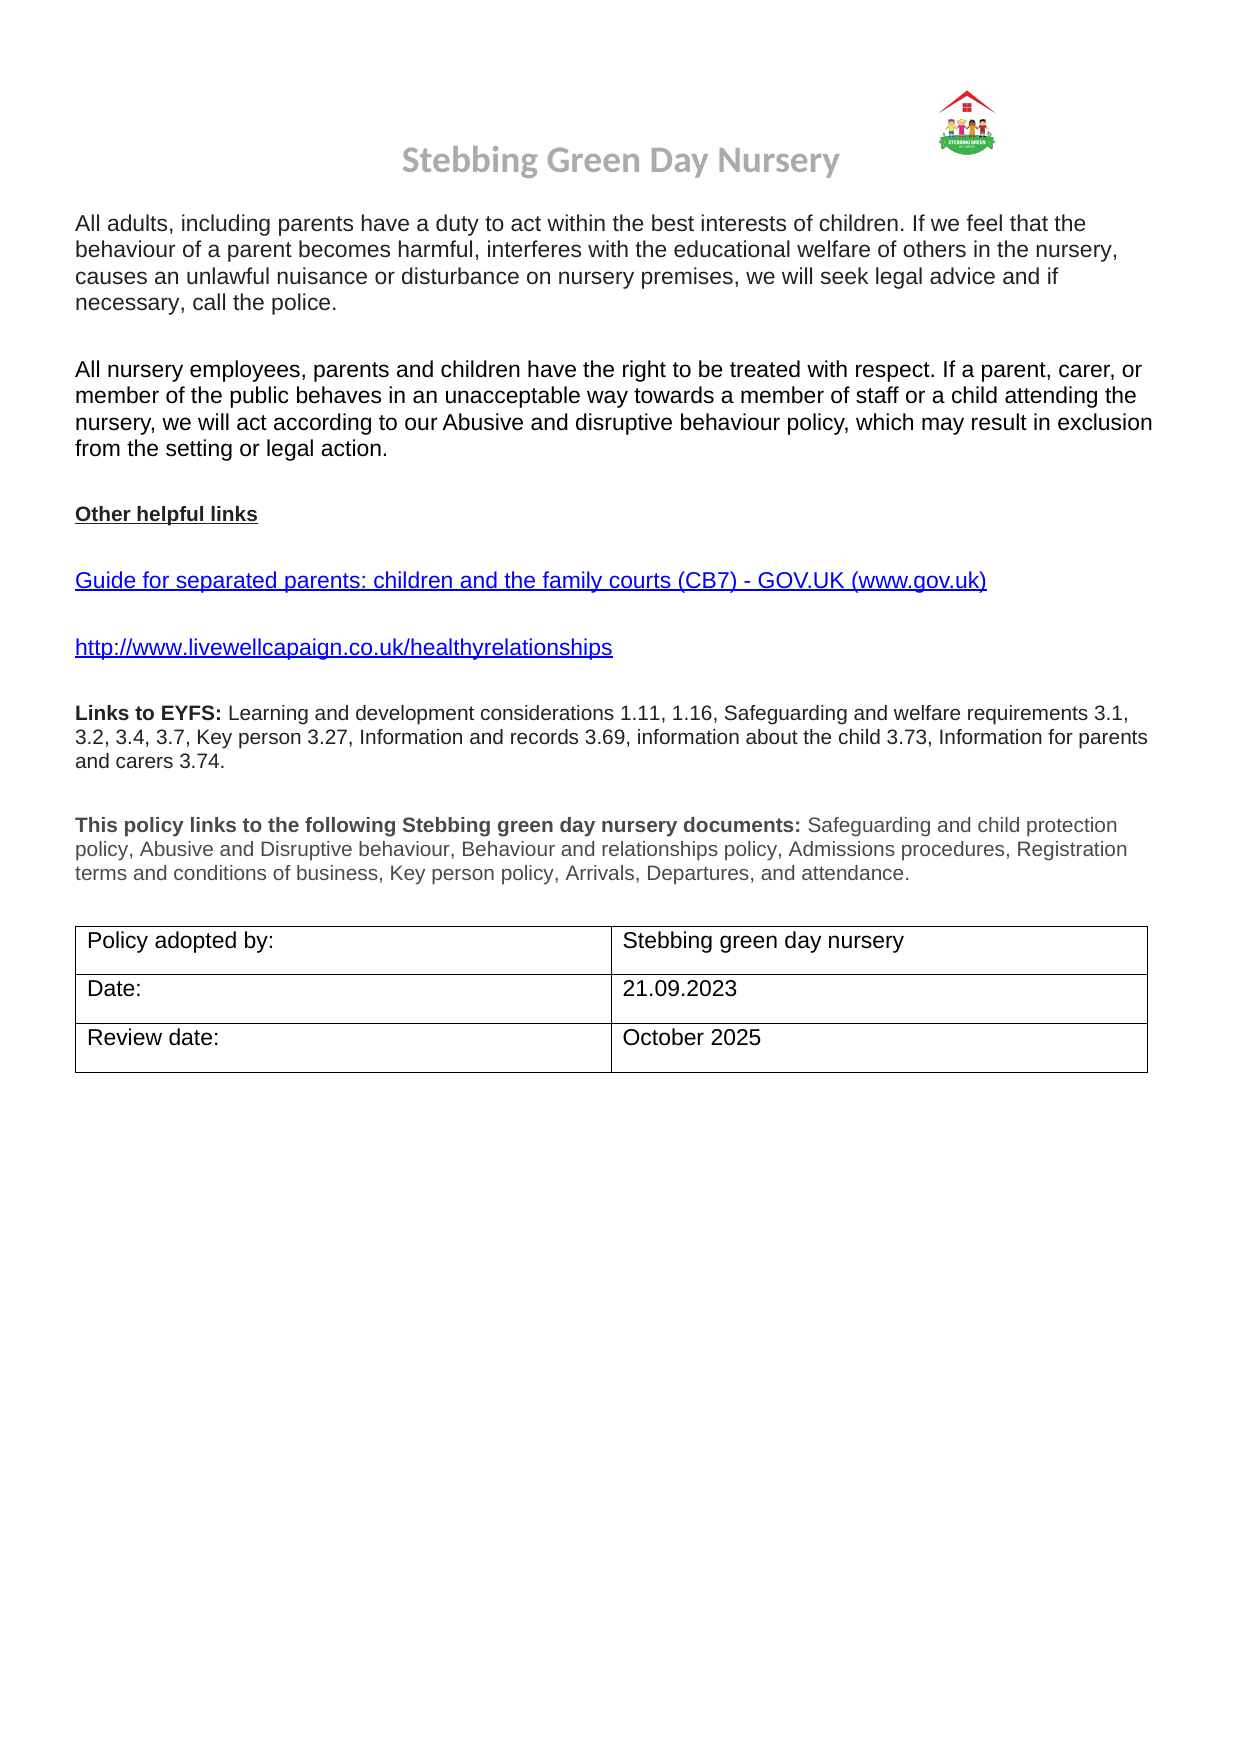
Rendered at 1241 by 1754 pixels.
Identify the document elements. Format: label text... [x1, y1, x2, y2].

text Links to EYFS: Learning and development considerations 1.11, 1.16, Safeguarding and welfare requirements 3.1, 3.2, 3.4, 3.7, Key person 3.27, Information and records 3.69, information about the child 3.73, Information for parents and carers 3.74. [75, 701, 1165, 772]
text Guide for separated parents: children and the family courts (CB7) - GOV.UK (www.gov.uk) [75, 567, 1165, 593]
table_cell Date: [76, 975, 611, 1023]
text All nursery employees, parents and children have the right to be treated with respect. If a parent, carer, or member of the public behaves in an unacceptable way towards a member of staff or a child attending the nursery, we will act according to our Abusive and disruptive behaviour policy, which may result in exclusion from the setting or legal action. [75, 356, 1165, 461]
text http://www.livewellcapaign.co.uk/healthyrelationships [75, 633, 1165, 660]
table_header Stebbing green day nursery [612, 927, 1147, 974]
text This policy links to the following Stebbing green day nursery documents: Safeguarding and child protection policy, Abusive and Disruptive behaviour, Behaviour and relationships policy, Admissions procedures, Registration terms and conditions of business, Key person policy, Arrivals, Departures, and attendance. [75, 813, 1165, 885]
text All adults, including parents have a duty to act within the best interests of children. If we feel that the behaviour of a parent becomes harmful, interferes with the educational welfare of others in the nursery, causes an unlawful nuisance or disturbance on nursery premises, we will seek legal advice and if necessary, call the police. [75, 210, 1165, 315]
table_cell October 2025 [612, 1024, 1147, 1072]
text Other helpful links [75, 502, 1165, 526]
table_cell 21.09.2023 [612, 975, 1147, 1023]
picture [917, 73, 1017, 173]
table_header Policy adopted by: [76, 927, 611, 974]
table_cell Review date: [76, 1024, 611, 1072]
